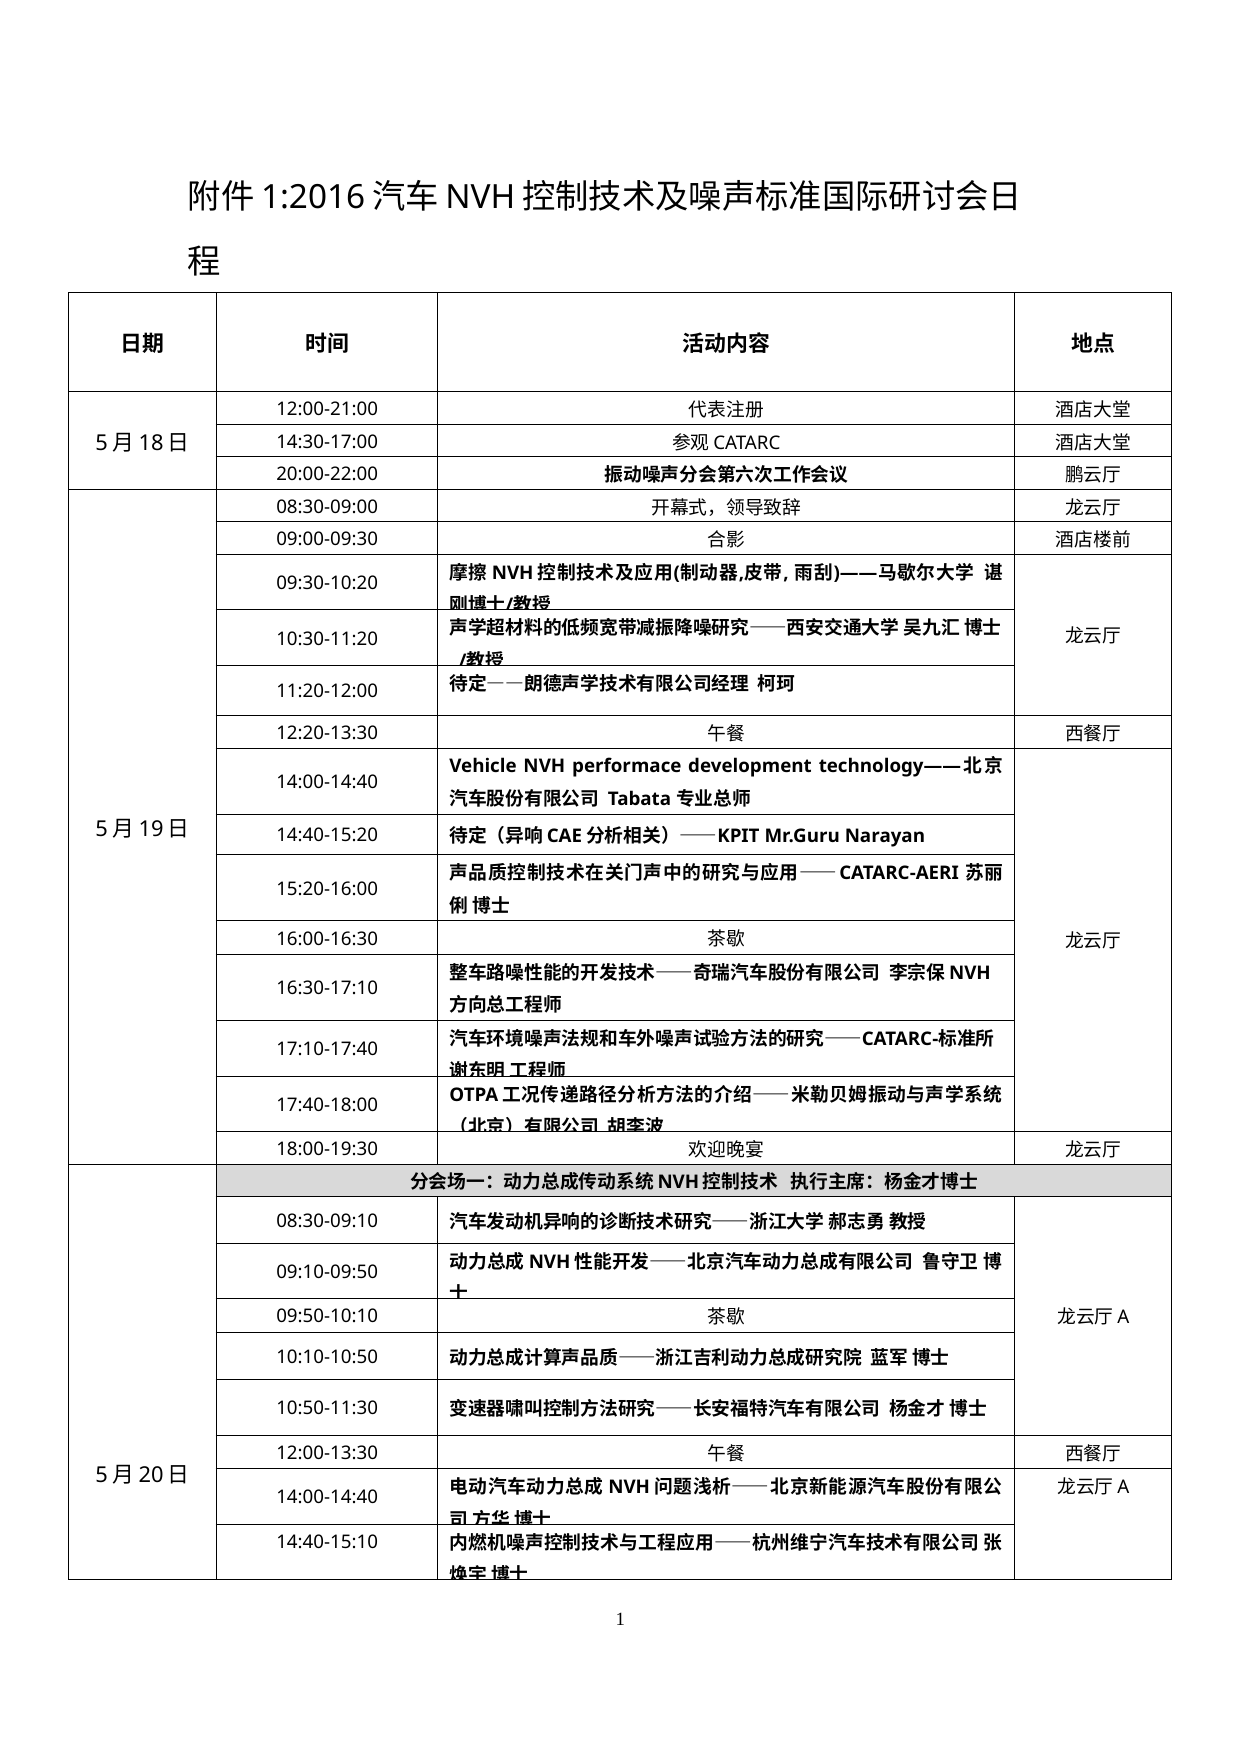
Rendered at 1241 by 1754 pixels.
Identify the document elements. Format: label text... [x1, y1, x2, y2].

table_cell 龙云厅 [1015, 555, 1171, 715]
table_cell 变速器啸叫控制方法研究——长安福特汽车有限公司 杨金才 博士 [438, 1380, 1014, 1434]
table_cell 欢迎晚宴 [438, 1132, 1014, 1163]
table_cell 龙云厅 [1015, 1132, 1171, 1163]
table_cell 分会场一：动力总成传动系统NVH控制技术 执行主席：杨金才博士 [217, 1165, 1171, 1196]
table_cell 龙云厅 [1015, 490, 1171, 521]
table_cell 鹏云厅 [1015, 457, 1171, 489]
table_cell 酒店楼前 [1015, 522, 1171, 554]
table_cell 电动汽车动力总成NVH问题浅析——北京新能源汽车股份有限公司 方华 博士 [438, 1469, 1014, 1524]
table_cell 5月19日 [69, 490, 216, 1163]
table_cell 17:40-18:00 [217, 1077, 437, 1131]
text 附件1:2016汽车NVH控制技术及噪声标准国际研讨会日程 [187, 162, 1053, 292]
table_cell 内燃机噪声控制技术与工程应用——杭州维宁汽车技术有限公司 张焕宇 博士 [438, 1525, 1014, 1579]
table_cell 16:00-16:30 [217, 921, 437, 954]
table_cell 汽车环境噪声法规和车外噪声试验方法的研究——CATARC-标准所 谢东明 工程师 [438, 1021, 1014, 1076]
table_cell 14:30-17:00 [217, 425, 437, 456]
table_cell 14:40-15:10 [217, 1525, 437, 1579]
table_cell 西餐厅 [1015, 1436, 1171, 1468]
table_cell 09:00-09:30 [217, 522, 437, 554]
table_cell 茶歇 [438, 1299, 1014, 1332]
table_cell 参观CATARC [438, 425, 1014, 456]
table_cell 5月18日 [69, 392, 216, 489]
table_cell 12:20-13:30 [217, 716, 437, 747]
table_cell 20:00-22:00 [217, 457, 437, 489]
table_cell 14:00-14:40 [217, 1469, 437, 1524]
table_cell 摩擦NVH控制技术及应用(制动器,皮带, 雨刮)——马歇尔大学 谌刚博士/教授 [438, 555, 1014, 609]
table_cell 12:00-13:30 [217, 1436, 437, 1468]
table_cell 17:10-17:40 [217, 1021, 437, 1076]
table_cell 18:00-19:30 [217, 1132, 437, 1163]
table_cell 待定——朗德声学技术有限公司经理 柯珂 [438, 666, 1014, 715]
table_cell 11:20-12:00 [217, 666, 437, 715]
table_cell 15:20-16:00 [217, 855, 437, 920]
table_cell 西餐厅 [1015, 716, 1171, 747]
table_cell 动力总成计算声品质——浙江吉利动力总成研究院 蓝军 博士 [438, 1333, 1014, 1379]
table_cell 汽车发动机异响的诊断技术研究——浙江大学 郝志勇 教授 [438, 1197, 1014, 1243]
table_cell 酒店大堂 [1015, 392, 1171, 424]
table_cell 声学超材料的低频宽带减振降噪研究——西安交通大学 吴九汇 博士/教授 [438, 610, 1014, 665]
table_cell 龙云厅 [1015, 749, 1171, 1131]
table_cell 酒店大堂 [1015, 425, 1171, 456]
table_cell 12:00-21:00 [217, 392, 437, 424]
table_cell 09:10-09:50 [217, 1244, 437, 1298]
table_cell 09:50-10:10 [217, 1299, 437, 1332]
table_cell 09:30-10:20 [217, 555, 437, 609]
table_cell 08:30-09:10 [217, 1197, 437, 1243]
table_cell 开幕式，领导致辞 [438, 490, 1014, 521]
table_cell 合影 [438, 522, 1014, 554]
table_cell 代表注册 [438, 392, 1014, 424]
table_cell 10:10-10:50 [217, 1333, 437, 1379]
table_cell 10:30-11:20 [217, 610, 437, 665]
table_cell 午餐 [438, 716, 1014, 747]
table_header 地点 [1015, 293, 1171, 391]
table_cell 14:00-14:40 [217, 749, 437, 813]
table_cell 茶歇 [438, 921, 1014, 954]
table_cell OTPA工况传递路径分析方法的介绍——米勒贝姆振动与声学系统（北京）有限公司 胡李波 [438, 1077, 1014, 1131]
table_cell 龙云厅A [1015, 1469, 1171, 1579]
table_cell 声品质控制技术在关门声中的研究与应用——CATARC-AERI 苏丽俐 博士 [438, 855, 1014, 920]
table_cell Vehicle NVH performace development technology——北京汽车股份有限公司 Tabata 专业总师 [438, 749, 1014, 813]
table_cell 08:30-09:00 [217, 490, 437, 521]
table_cell 10:50-11:30 [217, 1380, 437, 1434]
table_header 活动内容 [438, 293, 1014, 391]
table_cell 龙云厅A [1015, 1197, 1171, 1434]
table_cell 午餐 [438, 1436, 1014, 1468]
table_header 日期 [69, 293, 216, 391]
table_header 时间 [217, 293, 437, 391]
table_cell 5月20日 5月20日 [69, 1165, 216, 1579]
table_cell 待定（异响CAE分析相关）——KPIT Mr.Guru Narayan [438, 815, 1014, 854]
table_cell 14:40-15:20 [217, 815, 437, 854]
table_cell 整车路噪性能的开发技术——奇瑞汽车股份有限公司 李宗保NVH方向总工程师 [438, 955, 1014, 1020]
table_cell 振动噪声分会第六次工作会议 [438, 457, 1014, 489]
table_cell 动力总成NVH性能开发——北京汽车动力总成有限公司 鲁守卫 博士 [438, 1244, 1014, 1298]
table_cell 16:30-17:10 [217, 955, 437, 1020]
